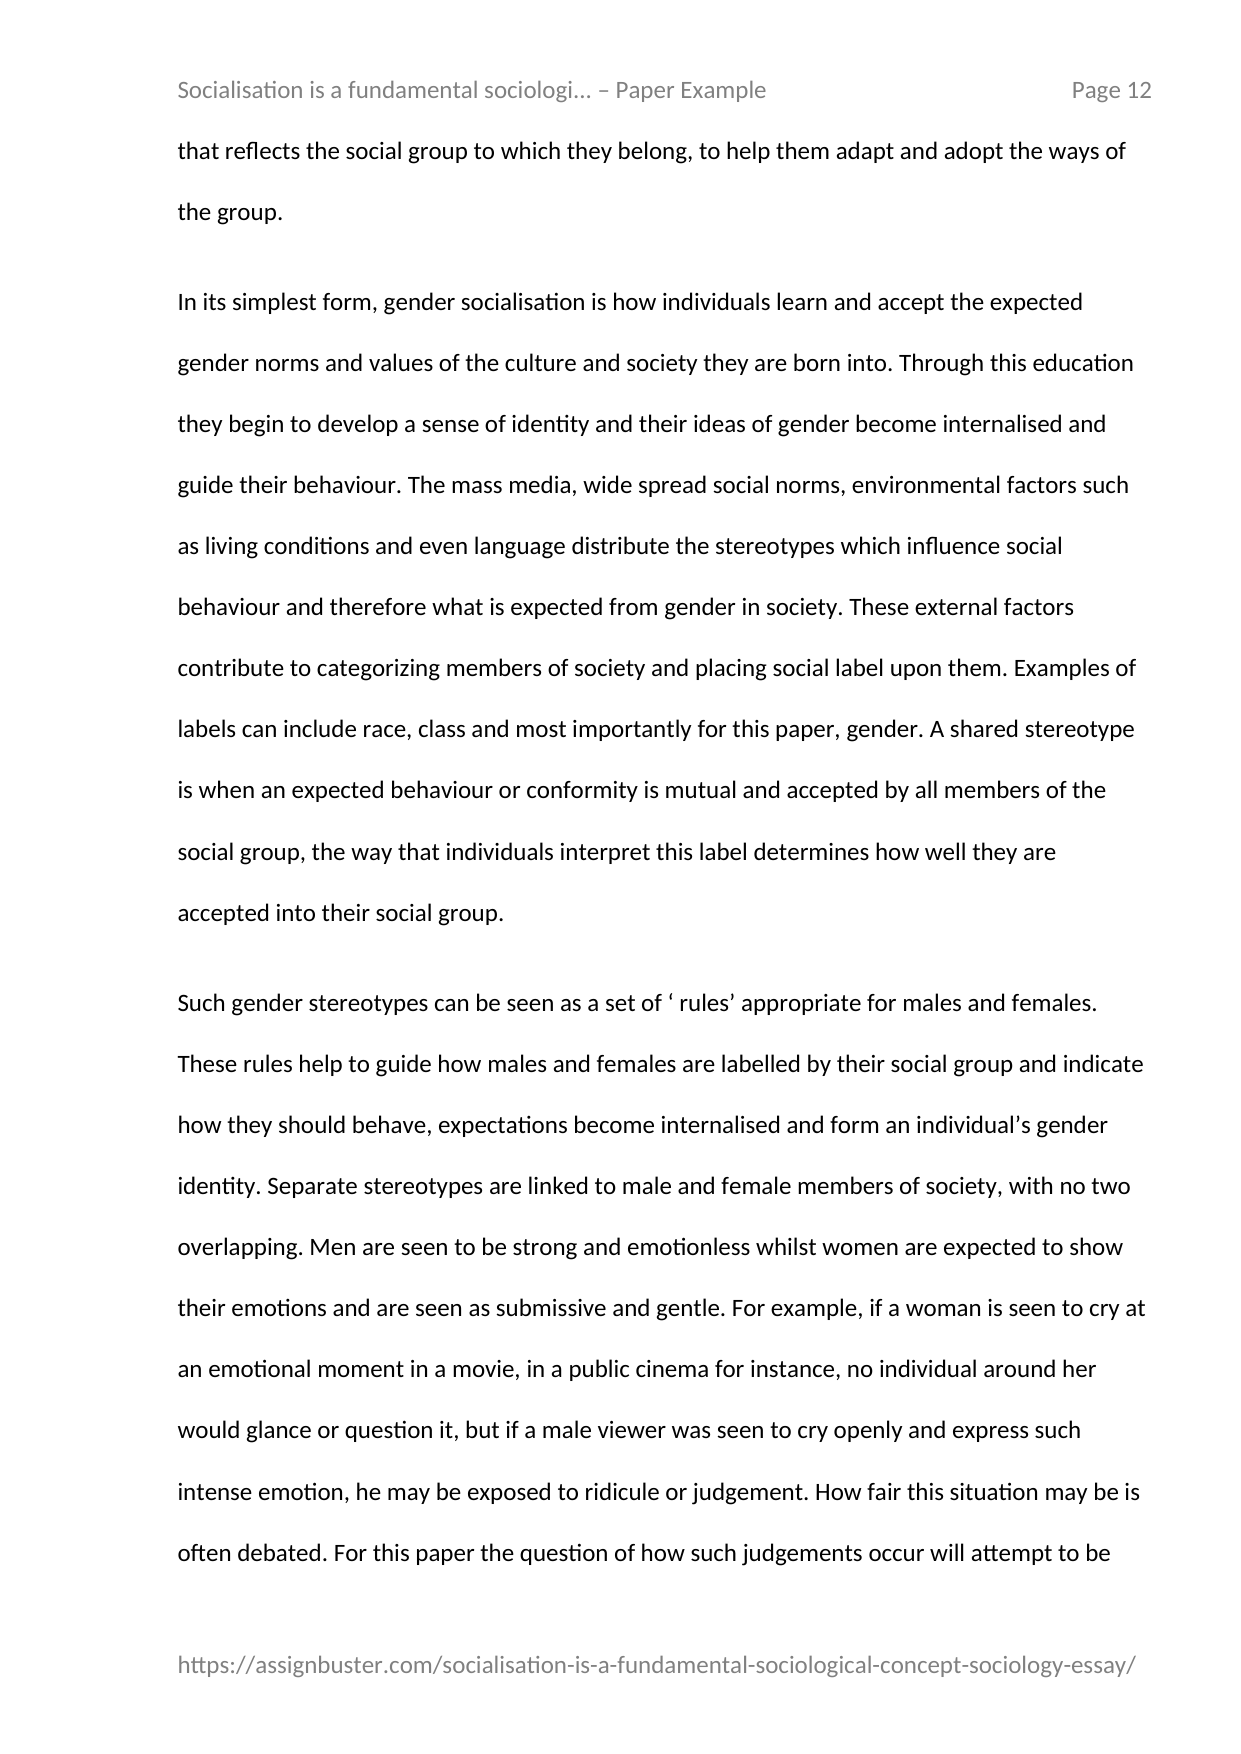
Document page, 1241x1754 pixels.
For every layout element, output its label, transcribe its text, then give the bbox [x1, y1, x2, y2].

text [177, 135, 1152, 226]
text In its simplest form, gender socialisation is how individuals learn and accept the expected gender norms and values of the culture and society they are born into. Through this education they begin to develop a sense of identity and their ideas of gender become internalised and guide their behaviour. The mass media, wide spread social norms, environmental factors such as living conditions and even language distribute the stereotypes which influence social behaviour and therefore what is expected from gender in society. These external factors contribute to categorizing members of society and placing social label upon them. Examples of labels can include race, class and most importantly for this paper, gender. A shared stereotype is when an expected behaviour or conformity is mutual and accepted by all members of the social group, the way that individuals interpret this label determines how well they are accepted into their social group. [177, 286, 1152, 927]
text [177, 987, 1152, 1567]
